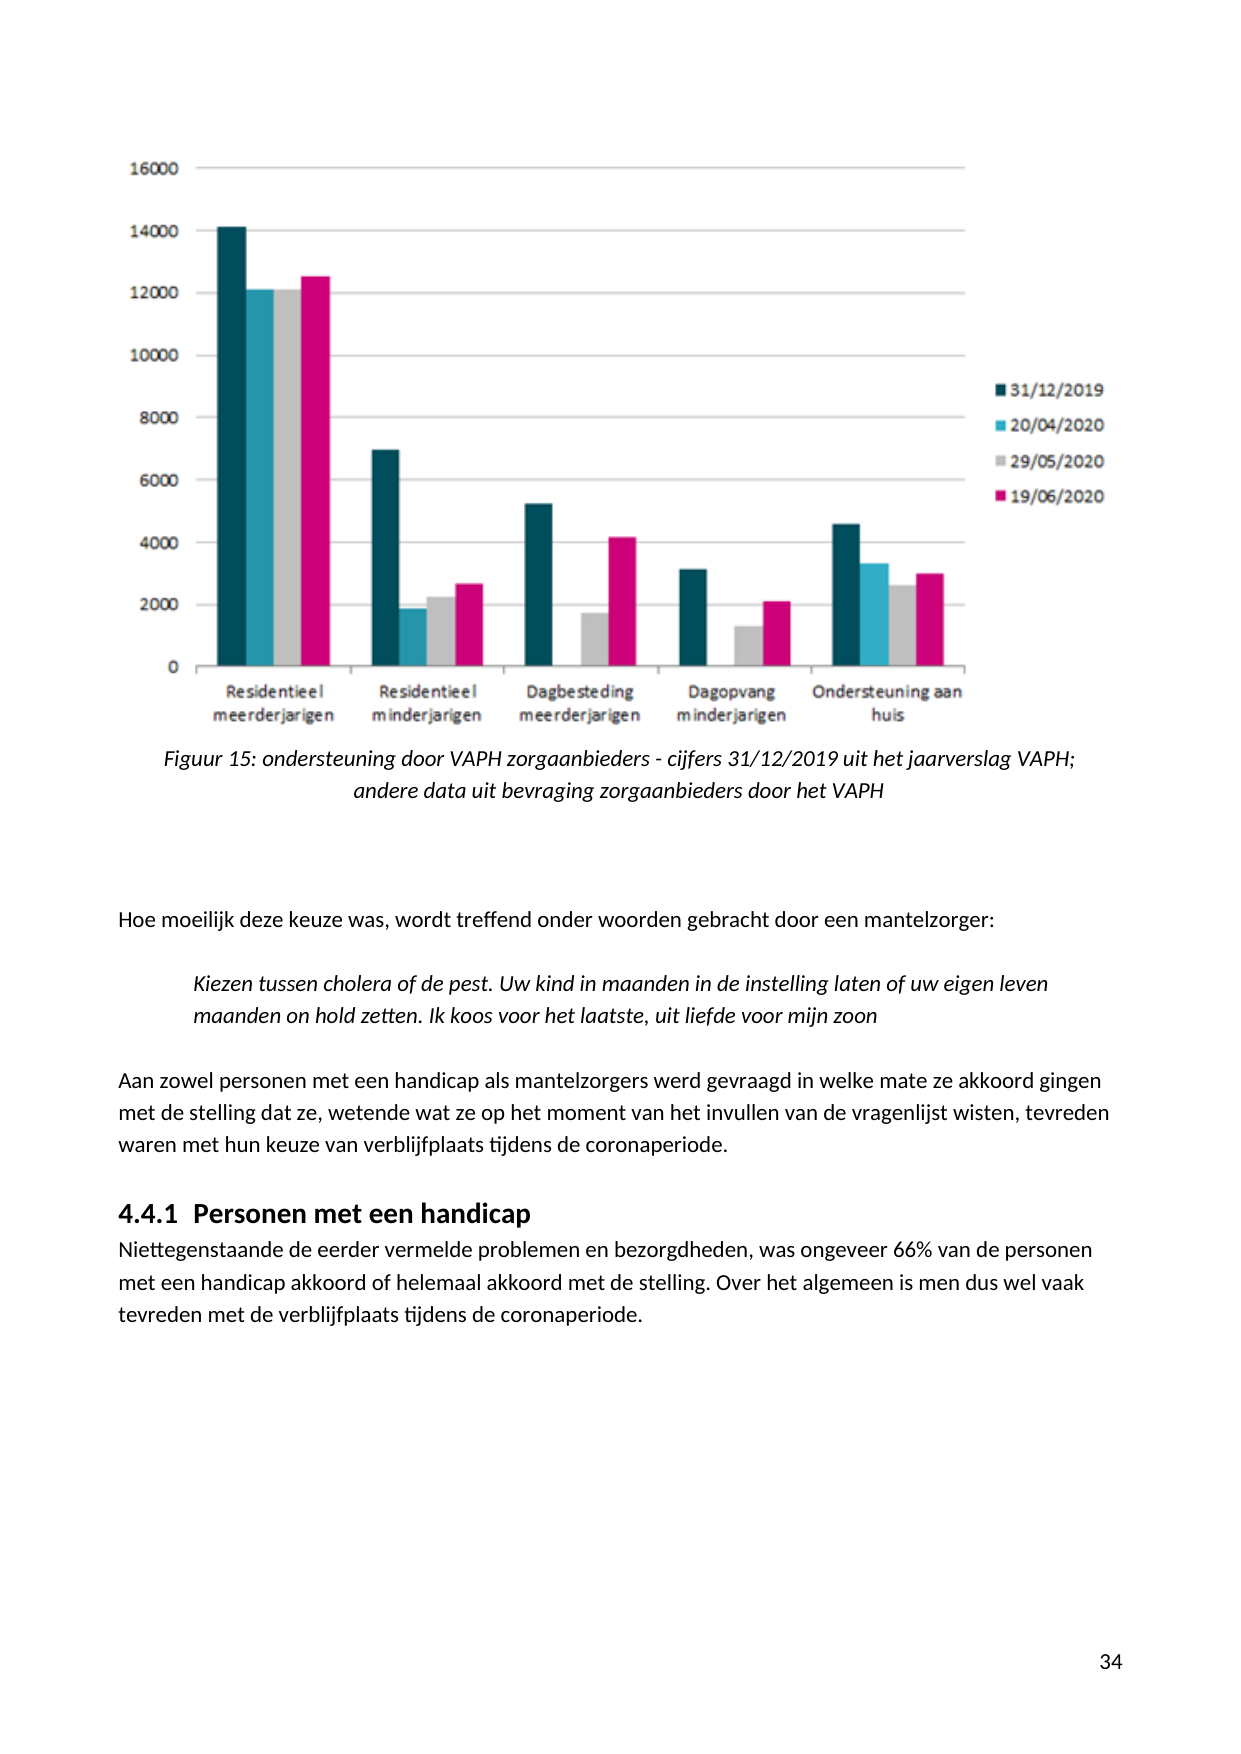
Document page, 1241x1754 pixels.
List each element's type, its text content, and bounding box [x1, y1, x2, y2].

text Kiezen tussen cholera of de pest. Uw kind in maanden in de instelling laten of uw eigen leven maanden on hold zetten. Ik koos voor het laatste, uit liefde voor mijn zoon [193, 969, 1122, 1029]
text Niettegenstaande de eerder vermelde problemen en bezorgdheden, was ongeveer 66% van de personen met een handicap akkoord of helemaal akkoord met de stelling. Over het algemeen is men dus wel vaak tevreden met de verblijfplaats tijdens de coronaperiode. [118, 1236, 1122, 1328]
subtitle 4.4.1 Personen met een handicap [118, 1195, 1122, 1230]
text Figuur 15: ondersteuning door VAPH zorgaanbieders - cijfers 31/12/2019 uit het jaarverslag VAPH; [118, 744, 1122, 772]
picture [118, 147, 1123, 740]
text andere data uit bevraging zorgaanbieders door het VAPH [118, 776, 1122, 804]
text Hoe moeilijk deze keuze was, wordt treffend onder woorden gebracht door een mantelzorger: [118, 905, 1122, 933]
text Aan zowel personen met een handicap als mantelzorgers werd gevraagd in welke mate ze akkoord gingen met de stelling dat ze, wetende wat ze op het moment van het invullen van de vragenlijst wisten, tevreden waren met hun keuze van verblijfplaats tijdens de coronaperiode. [118, 1066, 1122, 1158]
